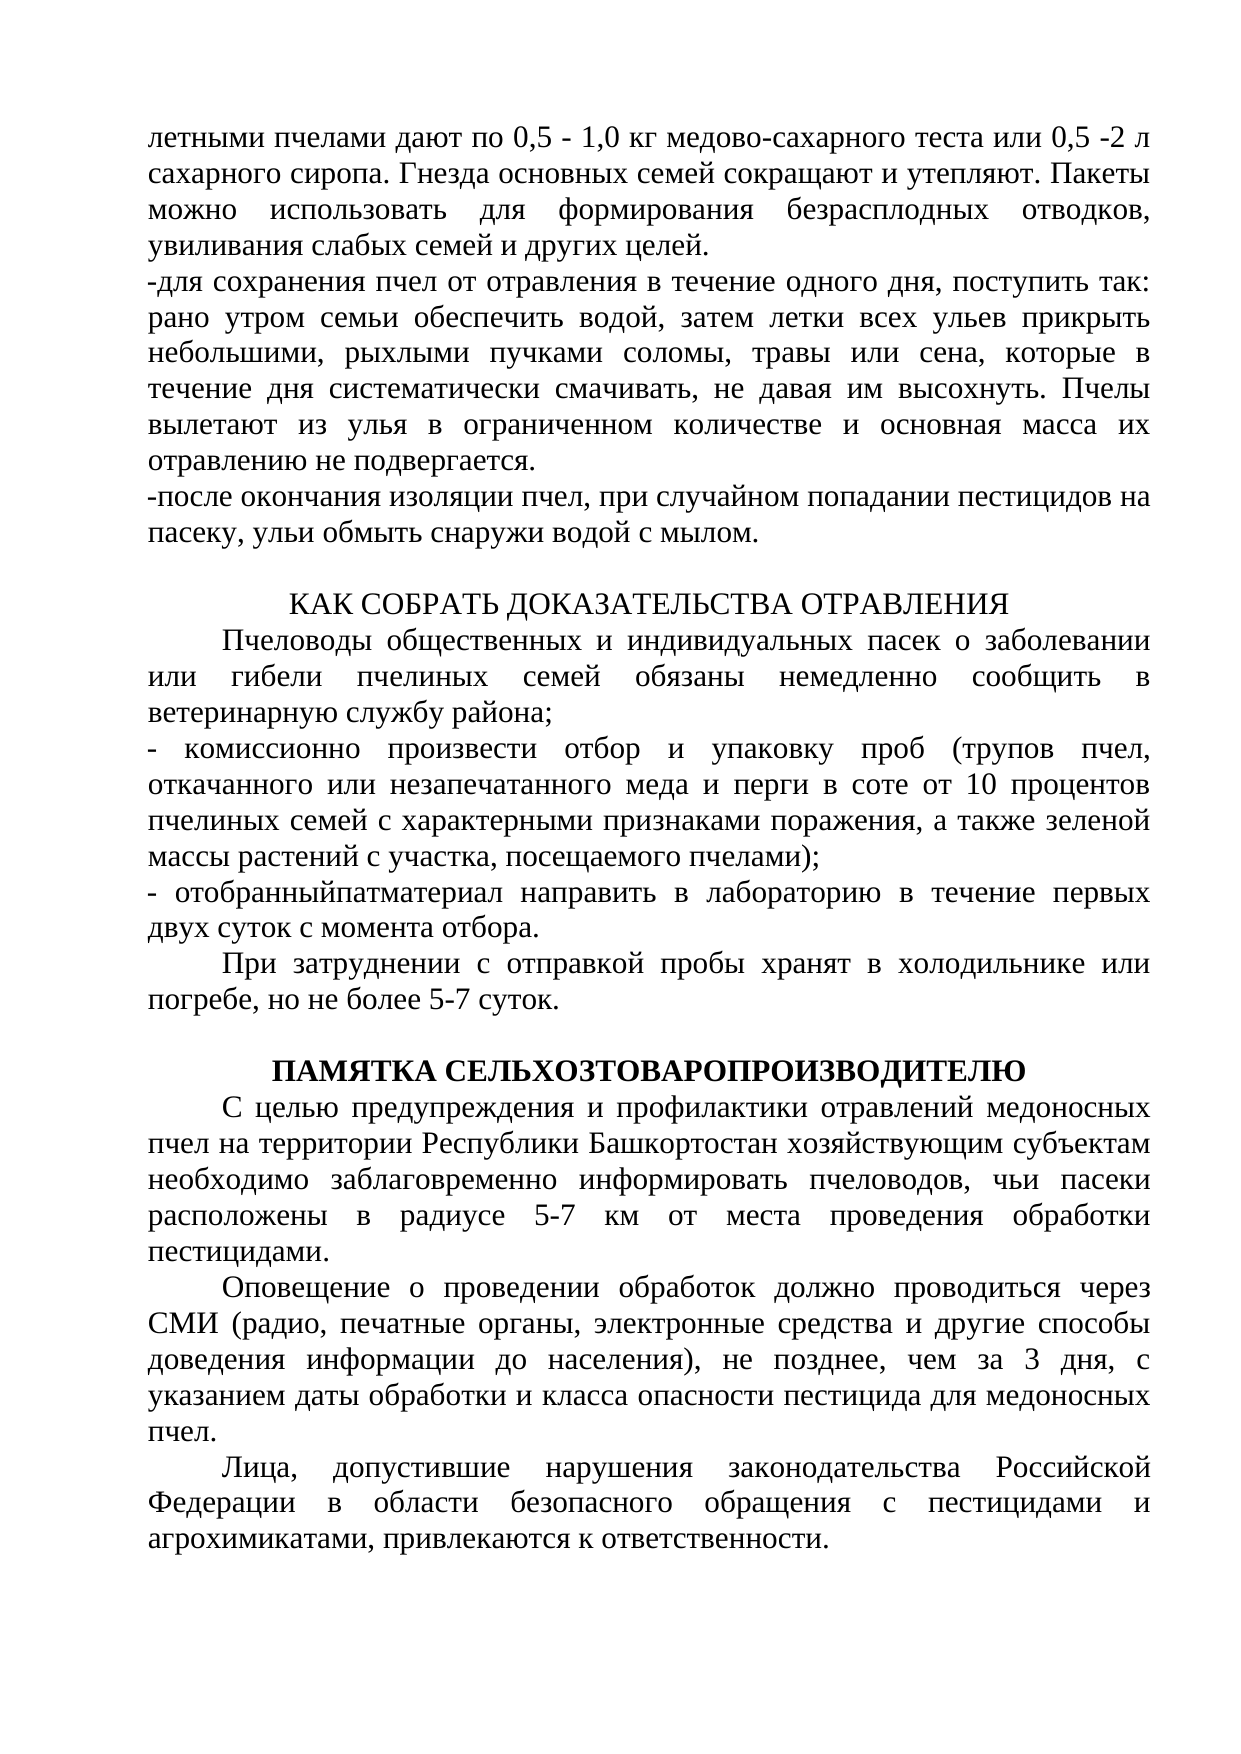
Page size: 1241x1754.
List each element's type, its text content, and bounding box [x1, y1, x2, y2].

list - комиссионно произвести отбор и упаковку проб (трупов пчел, откачанного или незапечатанного меда и перги в соте от 10 процентов пчелиных семей с характерными признаками поражения, а также зеленой массы растений с участка, посещаемого пчелами); [147, 729, 1152, 873]
list При затруднении с отправкой пробы хранят в холодильнике или погребе, но не более 5-7 суток. [148, 945, 1152, 1017]
list Лица, допустившие нарушения законодательства Российской Федерации в области безопасного обращения с пестицидами и агрохимикатами, привлекаются к ответственности. [148, 1448, 1152, 1556]
list ПАМЯТКА СЕЛЬХОЗТОВАРОПРОИЗВОДИТЕЛЮ [147, 1052, 1152, 1088]
list Пчеловоды общественных и индивидуальных пасек о заболевании или гибели пчелиных семей обязаны немедленно сообщить в ветеринарную службу района; [148, 621, 1152, 729]
list КАК СОБРАТЬ ДОКАЗАТЕЛЬСТВА ОТРАВЛЕНИЯ [147, 585, 1152, 621]
list С целью предупреждения и профилактики отравлений медоносных пчел на территории Республики Башкортостан хозяйствующим субъектам необходимо заблаговременно информировать пчеловодов, чьи пасеки расположены в радиусе 5-7 км от места проведения обработки пестицидами. [148, 1088, 1152, 1268]
list -после окончания изоляции пчел, при случайном попадании пестицидов на пасеку, ульи обмыть снаружи водой с мылом. [147, 477, 1152, 549]
list - отобранныйпатматериал направить в лабораторию в течение первых двух суток с момента отбора. [147, 873, 1152, 945]
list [147, 118, 1152, 262]
list -для сохранения пчел от отравления в течение одного дня, поступить так: рано утром семьи обеспечить водой, затем летки всех ульев прикрыть небольшими, рыхлыми пучками соломы, травы или сена, которые в течение дня систематически смачивать, не давая им высохнуть. Пчелы вылетают из улья в ограниченном количестве и основная масса их отравлению не подвергается. [147, 262, 1152, 477]
list Оповещение о проведении обработок должно проводиться через СМИ (радио, печатные органы, электронные средства и другие способы доведения информации до населения), не позднее, чем за 3 дня, с указанием даты обработки и класса опасности пестицида для медоносных пчел. [148, 1268, 1152, 1448]
